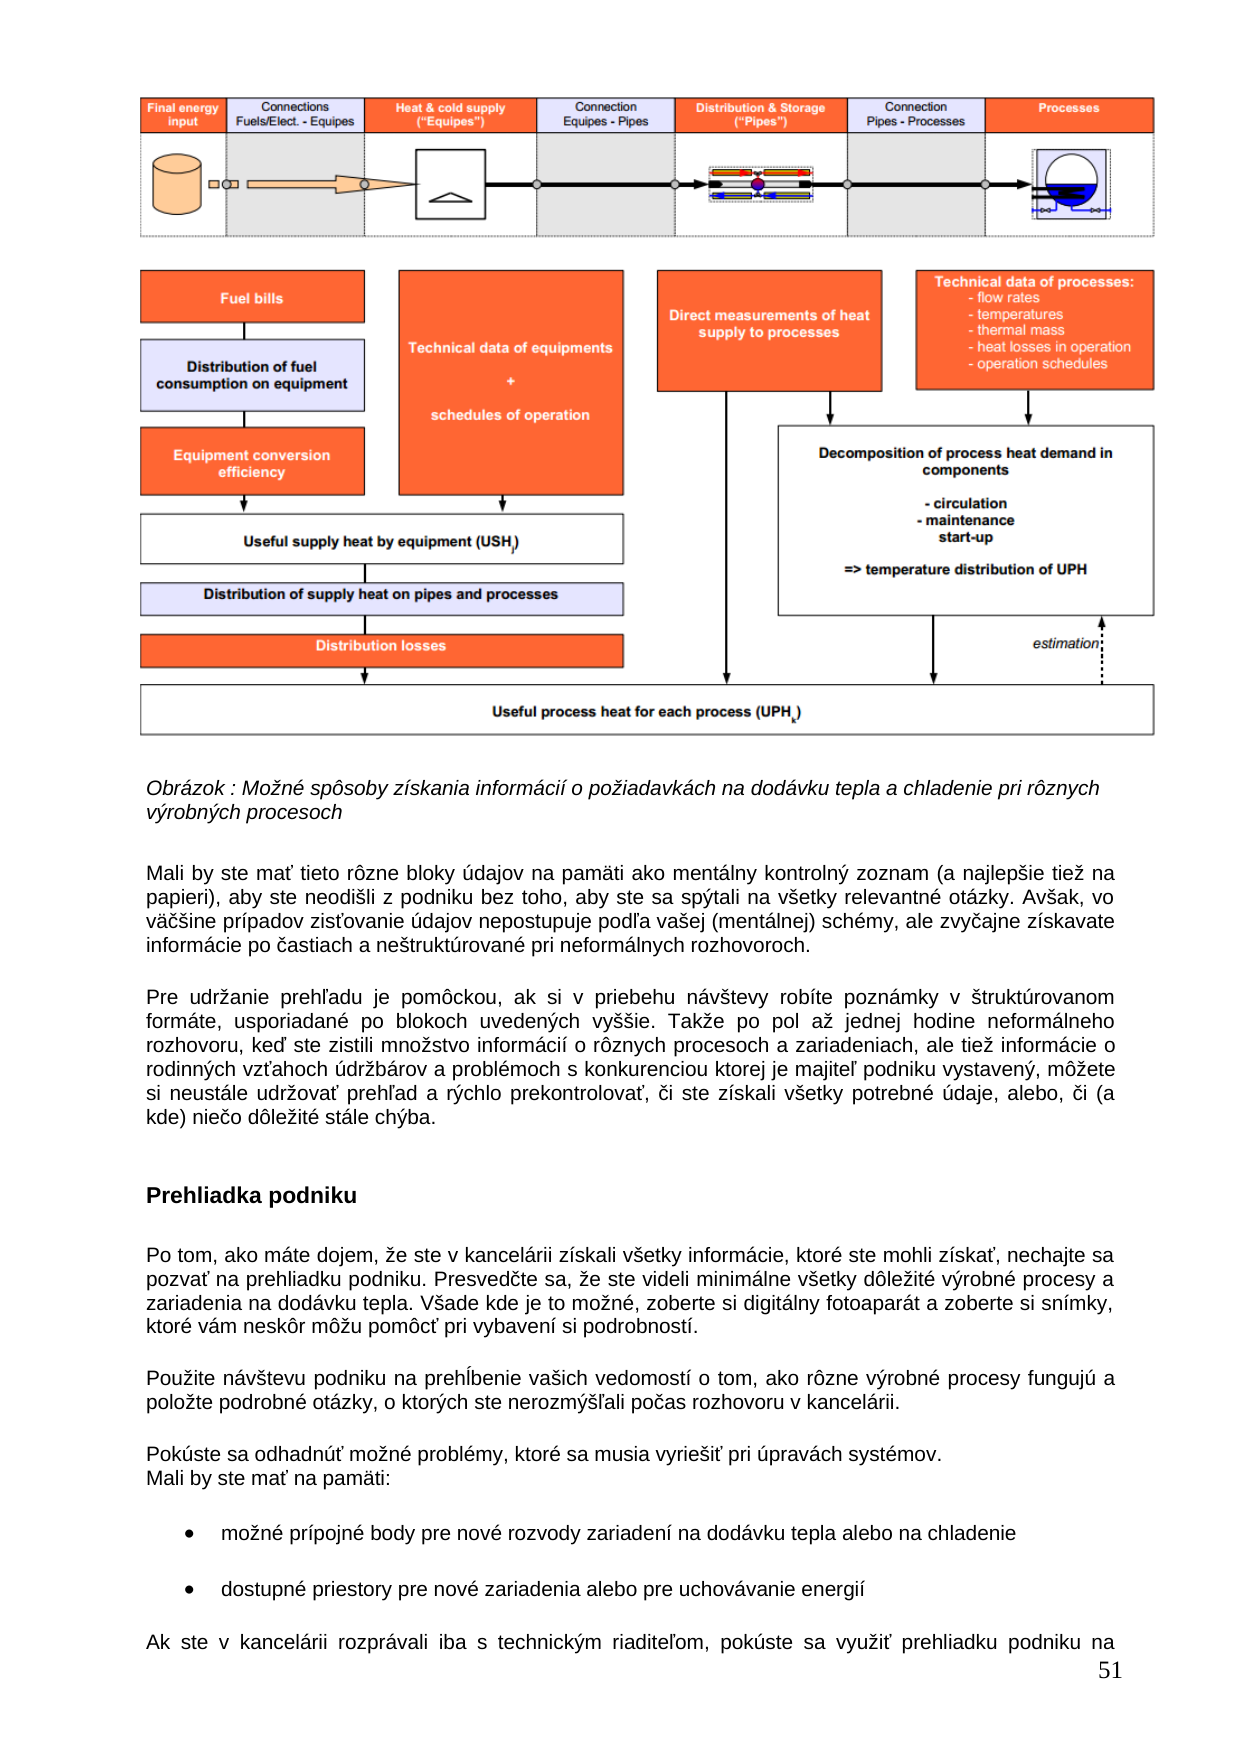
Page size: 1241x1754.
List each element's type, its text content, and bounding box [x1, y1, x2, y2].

text • dostupné priestory pre nové zariadenia alebo pre uchovávanie energií [183, 1574, 1125, 1602]
text • možné prípojné body pre nové rozvody zariadení na dodávku tepla alebo na chladenie [183, 1518, 1125, 1546]
text Použite návštevu podniku na prehĺbenie vašich vedomostí o tom, ako rôzne výrobné procesy fungujú a položte podrobné otázky, o ktorých ste nerozmýšľali počas rozhovoru v kancelárii. [146, 1366, 1116, 1414]
text Mali by ste mať na pamäti: [146, 1466, 467, 1490]
text Obrázok : Možné spôsoby získania informácií o požiadavkách na dodávku tepla a chladenie pri rôznych výrobných procesoch [146, 776, 1125, 824]
text Po tom, ako máte dojem, že ste v kancelárii získali všetky informácie, ktoré ste mohli získať, nechajte sa pozvať na prehliadku podniku. Presvedčte sa, že ste videli minimálne všetky dôležité výrobné procesy a zariadenia na dodávku tepla. Všade kde je to možné, zoberte si digitálny fotoaparát a zoberte si snímky, ktoré vám neskôr môžu pomôcť pri vybavení si podrobností. [146, 1242, 1116, 1338]
text Pokúste sa odhadnúť možné problémy, ktoré sa musia vyriešiť pri úpravách systémov. [146, 1442, 1116, 1466]
picture [138, 93, 1157, 737]
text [146, 1630, 1116, 1654]
text Mali by ste mať tieto rôzne bloky údajov na pamäti ako mentálny kontrolný zoznam (a najlepšie tiež na papieri), aby ste neodišli z podniku bez toho, aby ste sa spýtali na všetky relevantné otázky. Avšak, vo väčšine prípadov zisťovanie údajov nepostupuje podľa vašej (mentálnej) schémy, ale zvyčajne získavate informácie po častiach a neštruktúrované pri neformálnych rozhovoroch. [146, 861, 1116, 957]
text Pre udržanie prehľadu je pomôckou, ak si v priebehu návštevy robíte poznámky v štruktúrovanom formáte, usporiadané po blokoch uvedených vyššie. Takže po pol až jednej hodine neformálneho rozhovoru, keď ste zistili množstvo informácií o rôznych procesoch a zariadeniach, ale tiež informácie o rodinných vzťahoch údržbárov a problémoch s konkurenciou ktorej je majiteľ podniku vystavený, môžete si neustále udržovať prehľad a rýchlo prekontrolovať, či ste získali všetky potrebné údaje, alebo, či (a kde) niečo dôležité stále chýba. [146, 985, 1117, 1129]
text Prehliadka podniku [146, 1182, 537, 1208]
